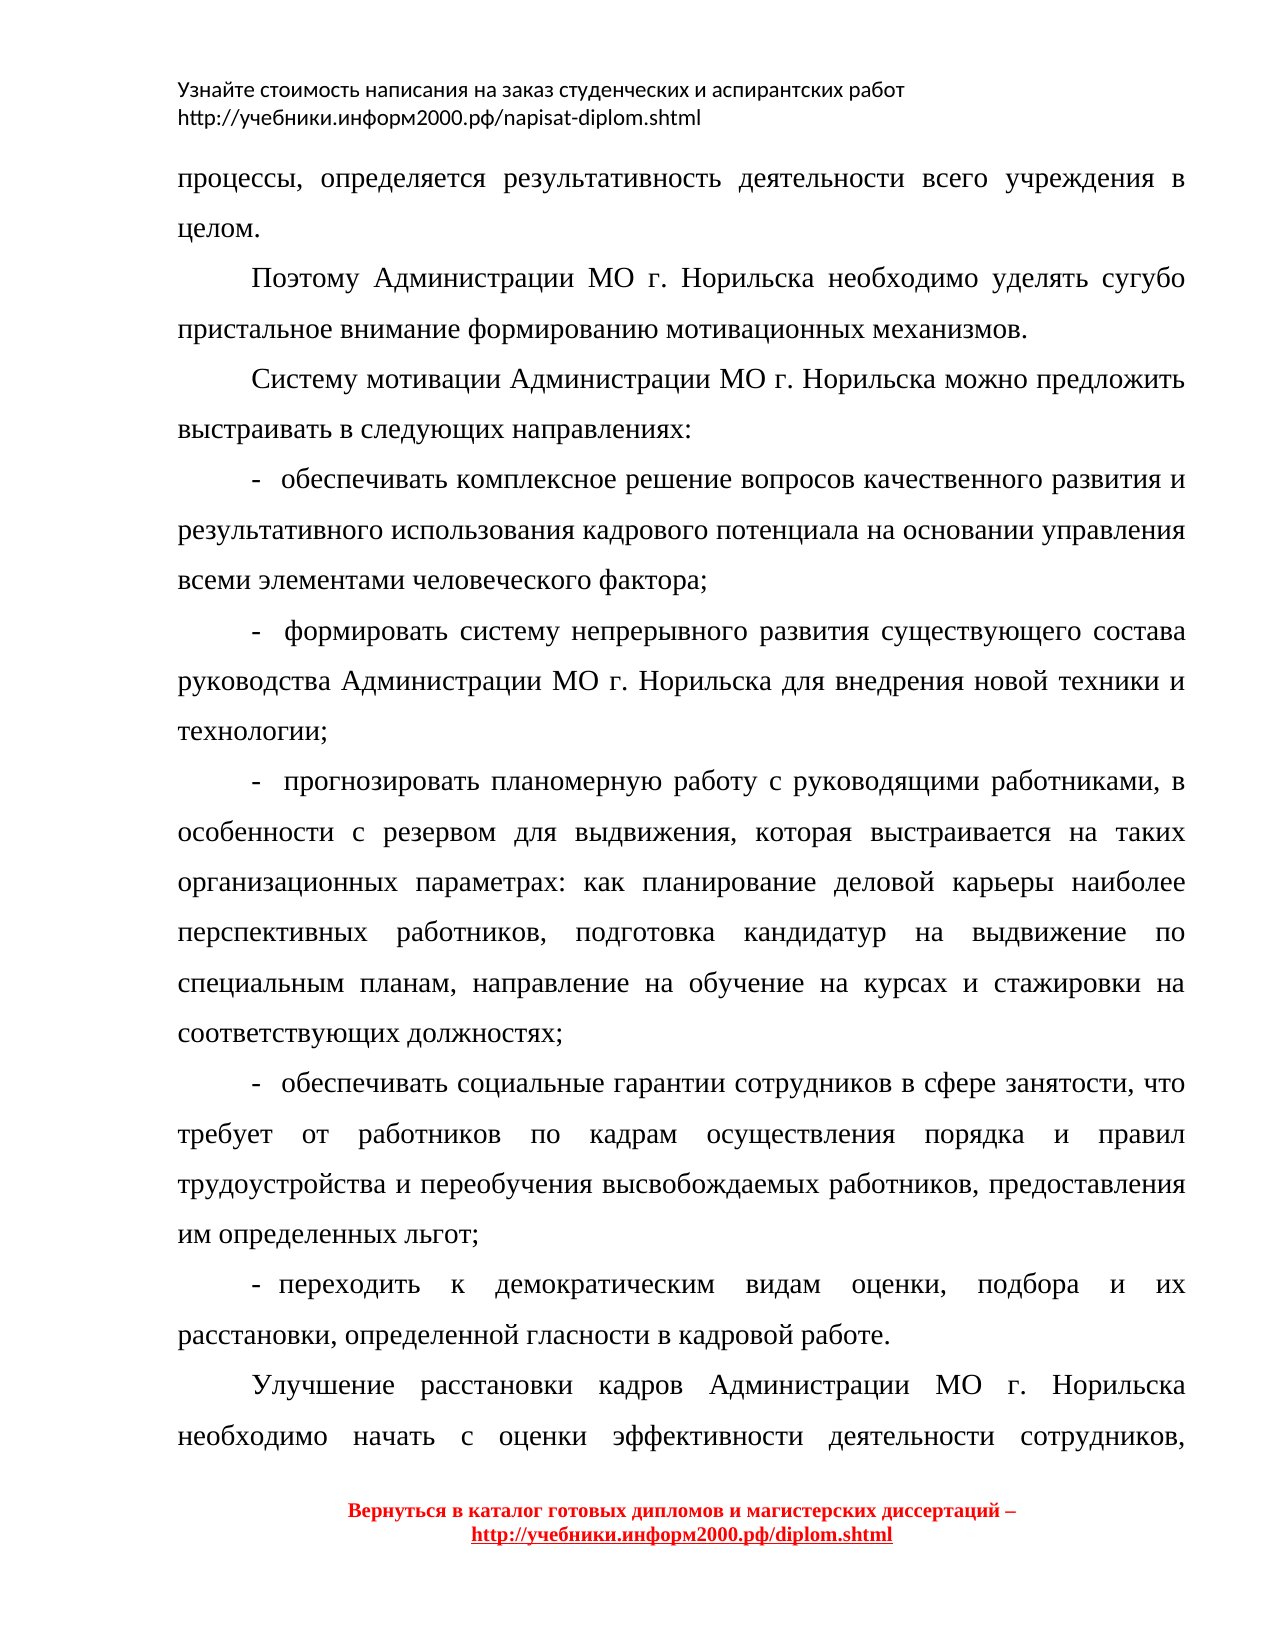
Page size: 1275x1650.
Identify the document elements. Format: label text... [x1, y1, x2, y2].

text - переходить к демократическим видам оценки, подбора и их расстановки, определенной гласности в кадровой работе. [177, 1267, 1186, 1351]
text - формировать систему непрерывного развития существующего состава руководства Администрации МО г. Норильска для внедрения новой техники и технологии; [177, 613, 1186, 747]
text Систему мотивации Администрации МО г. Норильска можно предложить выстраивать в следующих направлениях: [177, 361, 1186, 445]
text - обеспечивать комплексное решение вопросов качественного развития и результативного использования кадрового потенциала на основании управления всеми элементами человеческого фактора; [177, 462, 1186, 596]
text - прогнозировать планомерную работу с руководящими работниками, в особенности с резервом для выдвижения, которая выстраивается на таких организационных параметрах: как планирование деловой карьеры наиболее перспективных работников, подготовка кандидатур на выдвижение по специальным планам, направление на обучение на курсах и стажировки на соответствующих должностях; [177, 763, 1186, 1049]
text Поэтому Администрации МО г. Норильска необходимо уделять сугубо пристальное внимание формированию мотивационных механизмов. [177, 260, 1186, 344]
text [177, 1367, 1186, 1451]
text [177, 160, 1186, 244]
text - обеспечивать социальные гарантии сотрудников в сфере занятости, что требует от работников по кадрам осуществления порядка и правил трудоустройства и переобучения высвобождаемых работников, предоставления им определенных льгот; [177, 1065, 1186, 1250]
